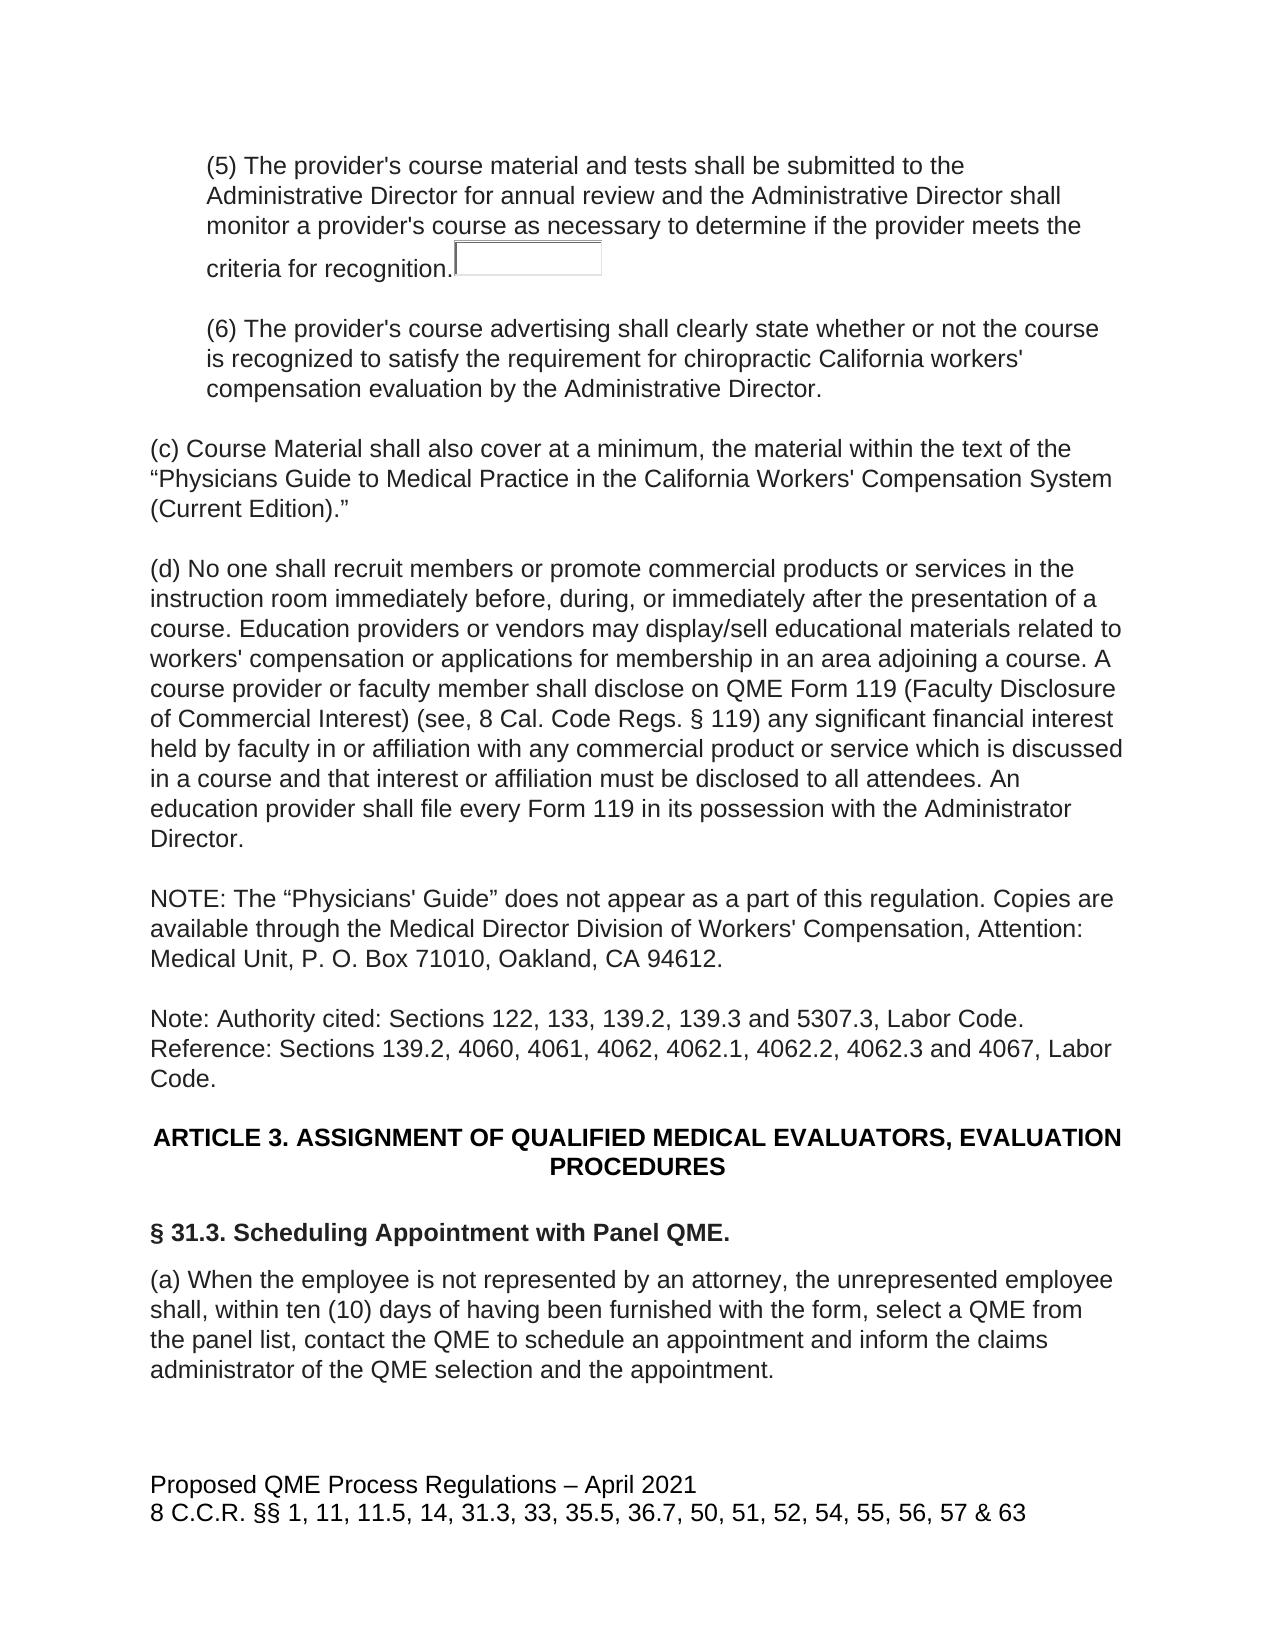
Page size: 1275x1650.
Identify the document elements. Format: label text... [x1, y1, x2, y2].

text Note: Authority cited: Sections 122, 133, 139.2, 139.3 and 5307.3, Labor Code. Reference: Sections 139.2, 4060, 4061, 4062, 4062.1, 4062.2, 4062.3 and 4067, Labor Code. [150, 1003, 1125, 1093]
text (c) Course Material shall also cover at a minimum, the material within the text of the “Physicians Guide to Medical Practice in the California Workers' Compensation System (Current Edition).” [150, 433, 1125, 523]
text (6) The provider's course advertising shall clearly state whether or not the course is recognized to satisfy the requirement for chiropractic California workers' compensation evaluation by the Administrative Director. [206, 313, 1125, 403]
subtitle Article 3. ASSIGNMENT OF QUALIFIED MEDICAL EVALUATORS, Evaluation Procedures [150, 1123, 1125, 1180]
text (d) No one shall recruit members or promote commercial products or services in the instruction room immediately before, during, or immediately after the presentation of a course. Education providers or vendors may display/sell educational materials related to workers' compensation or applications for membership in an area adjoining a course. A course provider or faculty member shall disclose on QME Form 119 (Faculty Disclosure of Commercial Interest) (see, 8 Cal. Code Regs. § 119) any significant financial interest held by faculty in or affiliation with any commercial product or service which is discussed in a course and that interest or affiliation must be disclosed to all attendees. An education provider shall file every Form 119 in its possession with the Administrator Director. [150, 553, 1125, 853]
text (a) When the employee is not represented by an attorney, the unrepresented employee shall, within ten (10) days of having been furnished with the form, select a QME from the panel list, contact the QME to schedule an appointment and inform the claims administrator of the QME selection and the appointment. [150, 1263, 1125, 1383]
subtitle § 31.3. Scheduling Appointment with Panel QME. [150, 1218, 1125, 1247]
text NOTE: The “Physicians' Guide” does not appear as a part of this regulation. Copies are available through the Medical Director Division of Workers' Compensation, Attention: Medical Unit, P. O. Box 71010, Oakland, CA 94612. [150, 883, 1125, 973]
text (5) The provider's course material and tests shall be submitted to the Administrative Director for annual review and the Administrative Director shall monitor a provider's course as necessary to determine if the provider meets the criteria for recognition. [206, 150, 1125, 283]
